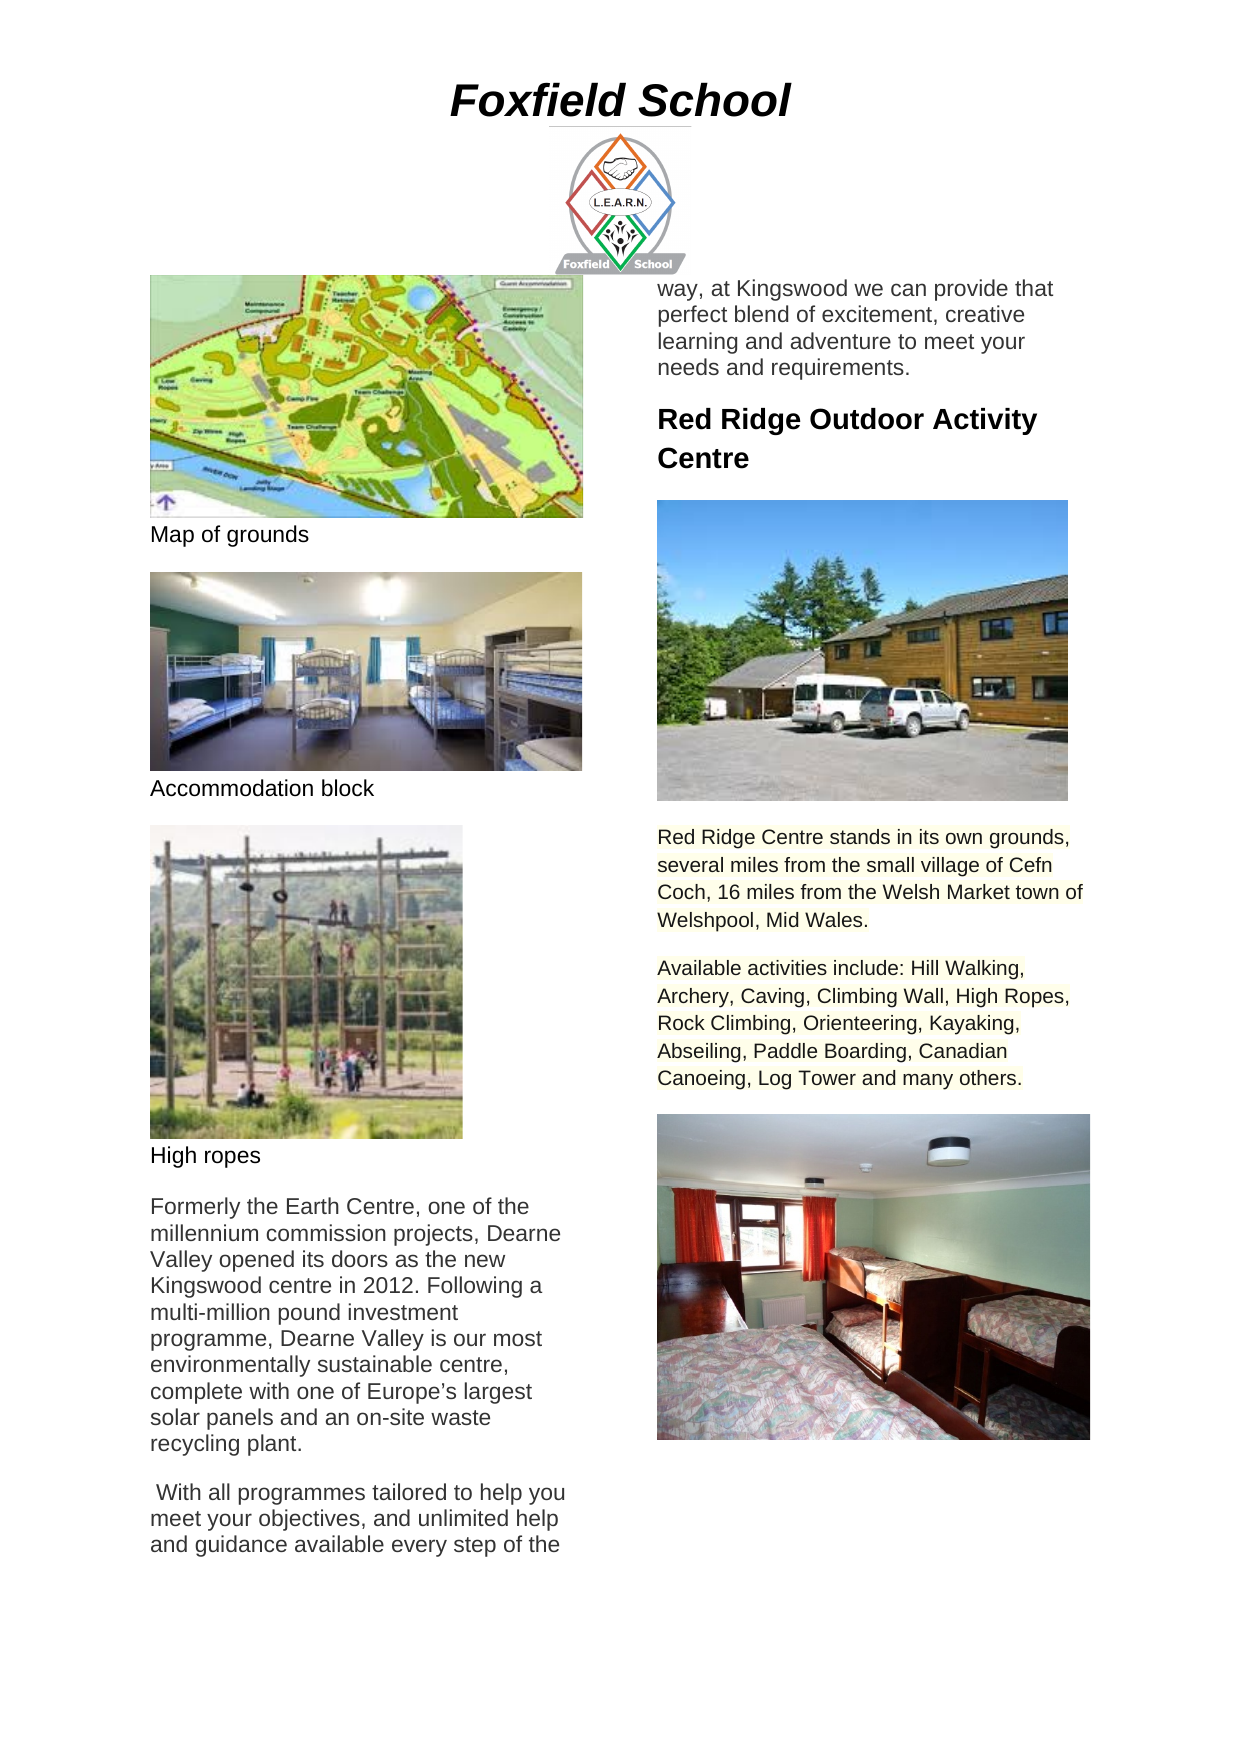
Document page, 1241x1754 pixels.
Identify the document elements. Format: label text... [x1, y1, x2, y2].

text Available activities include: Hill Walking, Archery, Caving, Climbing Wall, High Ropes, Rock Climbing, Orienteering, Kayaking, Abseiling, Paddle Boarding, Canadian Canoeing, Log Tower and many others. [657, 956, 1090, 1090]
picture [657, 1114, 1091, 1440]
text Red Ridge Centre stands in its own grounds, several miles from the small village of Cefn Coch, 16 miles from the Welsh Market town of Welshpool, Mid Wales. [657, 825, 1090, 932]
text With all programmes tailored to help you meet your objectives, and unlimited help and guidance available every step of the way, at Kingswood we can provide that perfect blend of excitement, creative learning and adventure to meet your needs and requirements. [657, 275, 1090, 380]
text Red Ridge Outdoor Activity Centre [657, 402, 1090, 474]
picture [657, 500, 1068, 801]
text With all programmes tailored to help you meet your objectives, and unlimited help and guidance available every step of the way, at Kingswood we can provide that perfect blend of excitement, creative learning and adventure to meet your needs and requirements. [150, 1478, 583, 1558]
picture [150, 572, 583, 771]
picture [150, 825, 463, 1139]
text Accommodation block [150, 771, 583, 801]
picture [150, 126, 692, 518]
text Map of grounds [150, 518, 583, 548]
text Formerly the Earth Centre, one of the millennium commission projects, Dearne Valley opened its doors as the new Kingswood centre in 2012. Following a multi-million pound investment programme, Dearne Valley is our most environmentally sustainable centre, complete with one of Europe’s largest solar panels and an on-site waste recycling plant. [150, 1193, 583, 1457]
